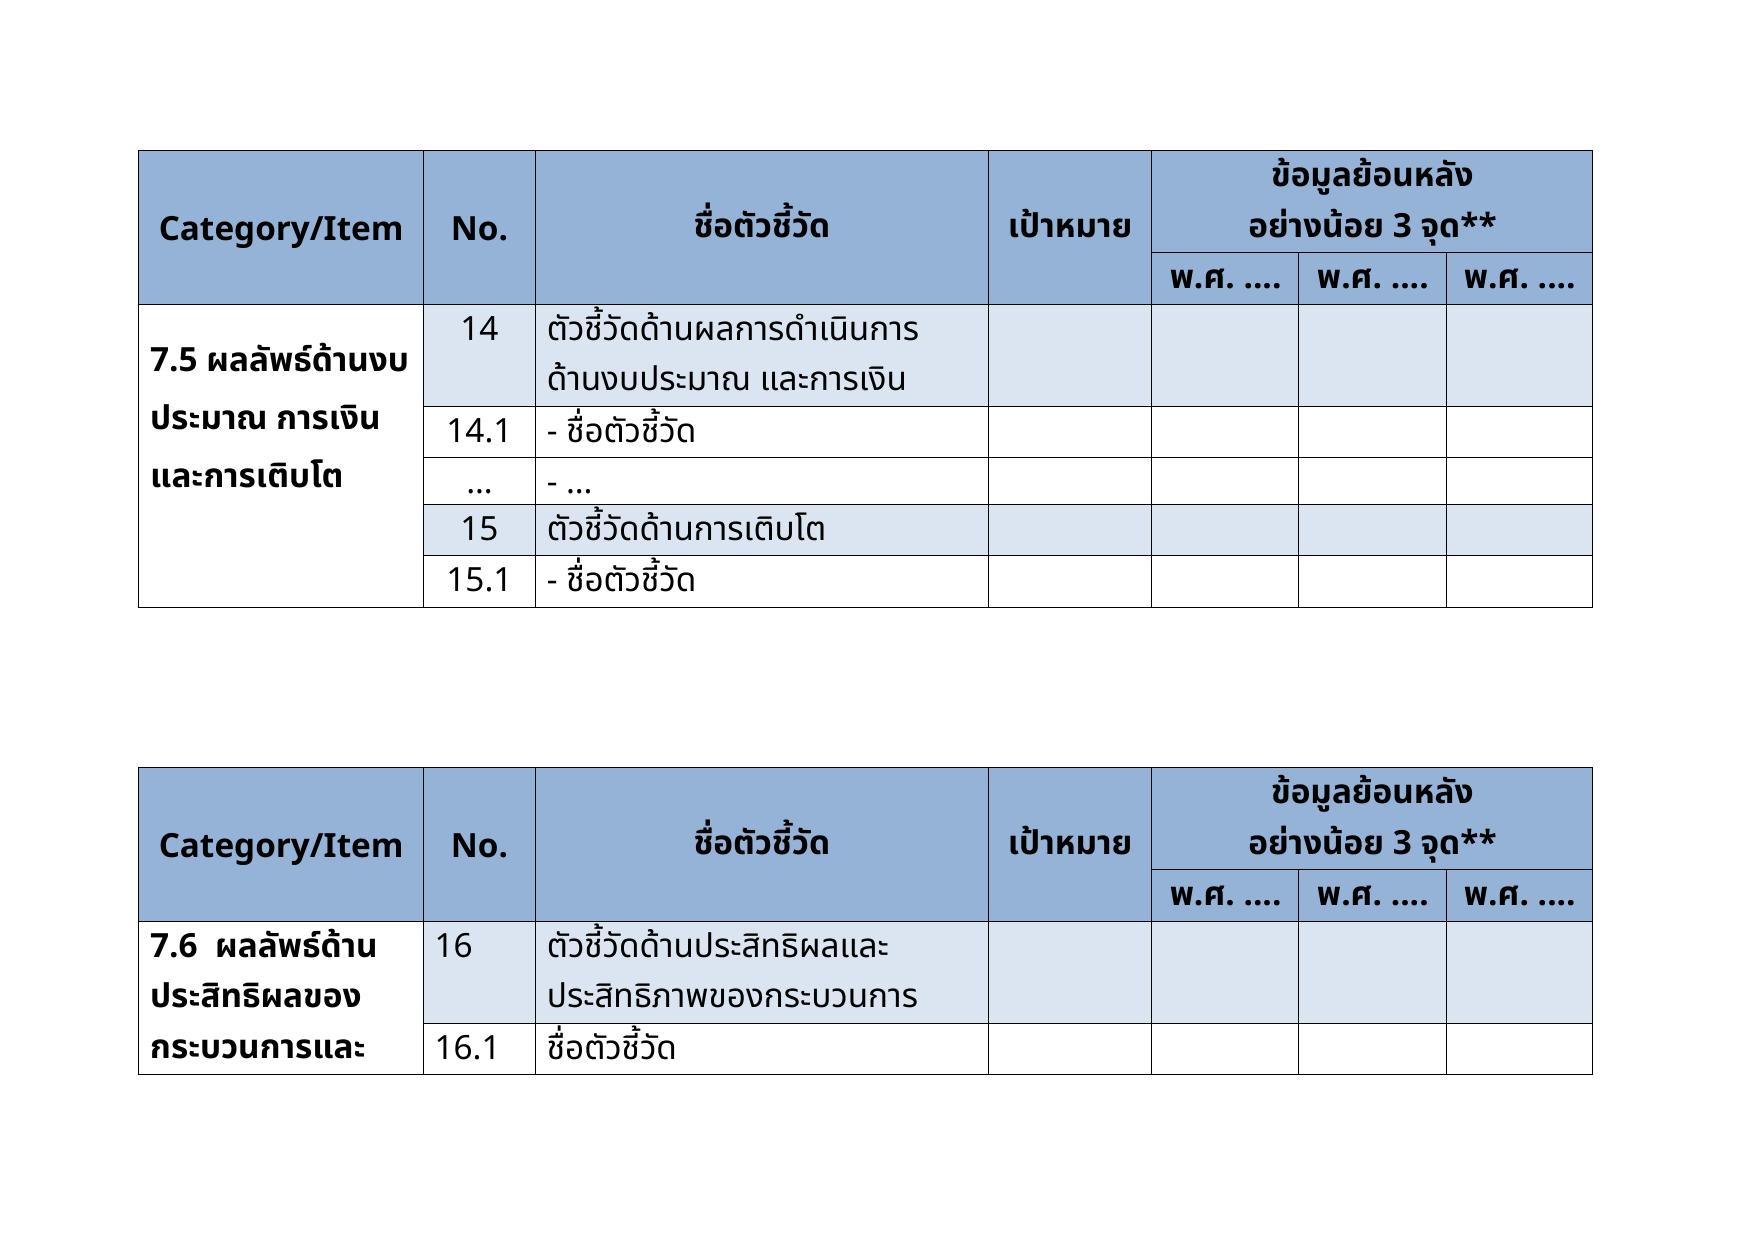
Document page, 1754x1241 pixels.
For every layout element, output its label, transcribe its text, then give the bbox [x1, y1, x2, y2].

table_cell [989, 305, 1151, 406]
table_cell [1299, 407, 1446, 457]
table_cell 14.1 [424, 407, 535, 457]
table_cell ตัวชี้วัดด้านการเติบโต [536, 505, 988, 555]
table_cell 16 [424, 922, 535, 1023]
table_cell พ.ศ. .... [1152, 253, 1298, 304]
table_cell [1447, 305, 1592, 406]
table_cell [1152, 556, 1298, 607]
table_cell ตัวชี้วัดด้านผลการดำเนินการ ด้านงบประมาณ และการเงิน [536, 305, 988, 406]
table_cell [1447, 556, 1592, 607]
table_cell [1299, 1024, 1446, 1074]
table_cell - ชื่อตัวชี้วัด [536, 407, 988, 457]
table_cell - ชื่อตัวชี้วัด [536, 556, 988, 607]
table_header ข้อมูลย้อนหลัง อย่างน้อย 3 จุด** [1152, 768, 1592, 869]
table_cell [1447, 458, 1592, 504]
table_cell [1152, 1024, 1298, 1074]
table_header Category/Item [139, 768, 423, 921]
table_cell [1152, 505, 1298, 555]
table_cell พ.ศ. .... [1447, 870, 1592, 921]
table_cell 7.5 ผลลัพธ์ด้านงบประมาณ การเงิน และการเติบโต [139, 305, 423, 607]
table_header ชื่อตัวชี้วัด [536, 151, 988, 304]
table_cell [1299, 458, 1446, 504]
table_cell 16.1 [424, 1024, 535, 1074]
table_cell [989, 556, 1151, 607]
table_cell … [424, 458, 535, 504]
table_cell [1299, 922, 1446, 1023]
table_cell [989, 1024, 1151, 1074]
table_cell [1152, 305, 1298, 406]
table_header No. [424, 768, 535, 921]
table_cell [1447, 407, 1592, 457]
table_cell 7.6 ผลลัพธ์ด้านประสิทธิผลของกระบวนการและการจัดการเครือข่ายอุปทาน [139, 922, 423, 1074]
table_cell [989, 407, 1151, 457]
table_cell พ.ศ. .... [1447, 253, 1592, 304]
table_cell พ.ศ. .... [1299, 253, 1446, 304]
table_cell 15.1 [424, 556, 535, 607]
table_cell 14 [424, 305, 535, 406]
table_cell [1447, 1024, 1592, 1074]
table_cell [1152, 922, 1298, 1023]
table_cell [989, 505, 1151, 555]
table_cell ชื่อตัวชี้วัด [536, 1024, 988, 1074]
table_cell [1152, 407, 1298, 457]
table_cell [1152, 458, 1298, 504]
table_cell [1447, 922, 1592, 1023]
table_header ชื่อตัวชี้วัด [536, 768, 988, 921]
table_cell [989, 458, 1151, 504]
table_cell [989, 922, 1151, 1023]
table_header ข้อมูลย้อนหลัง อย่างน้อย 3 จุด** [1152, 151, 1592, 252]
table_cell พ.ศ. .... [1299, 870, 1446, 921]
table_header Category/Item [139, 151, 423, 304]
table_cell [1299, 505, 1446, 555]
table_cell - … [536, 458, 988, 504]
table_header เป้าหมาย [989, 768, 1151, 921]
table_header เป้าหมาย [989, 151, 1151, 304]
table_cell 15 [424, 505, 535, 555]
table_cell [1299, 305, 1446, 406]
table_cell [1447, 505, 1592, 555]
table_header No. [424, 151, 535, 304]
table_cell พ.ศ. .... [1152, 870, 1298, 921]
table_cell ตัวชี้วัดด้านประสิทธิผลและประสิทธิภาพของกระบวนการ [536, 922, 988, 1023]
table_cell [1299, 556, 1446, 607]
